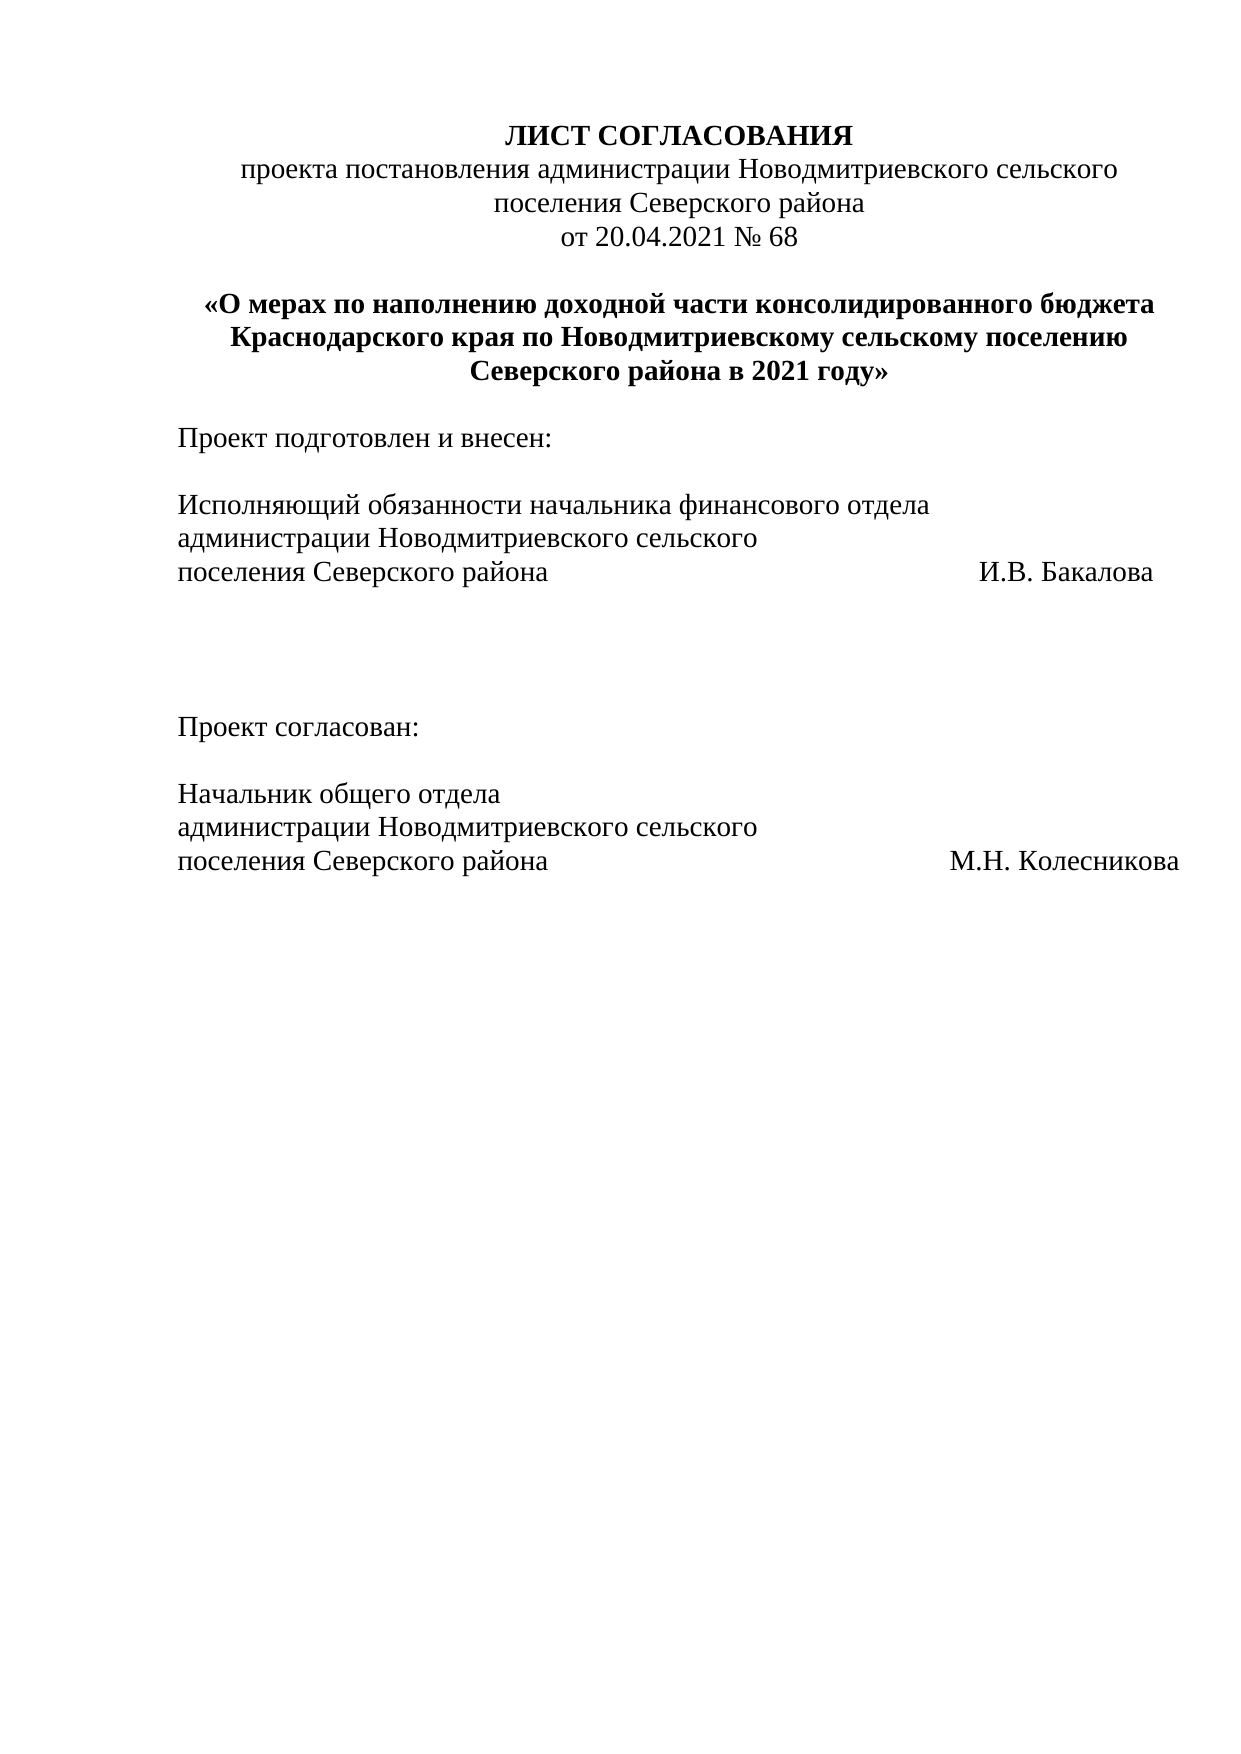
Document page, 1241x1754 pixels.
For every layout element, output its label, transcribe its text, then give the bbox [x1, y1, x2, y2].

text Проект подготовлен и внесен: [177, 420, 1181, 453]
text Начальник общего отдела [177, 776, 1181, 809]
text Проект согласован: [177, 709, 1181, 742]
text от 20.04.2021 № 68 [177, 219, 1181, 252]
text поселения Северского района И.В. Бакалова [177, 554, 1181, 588]
text администрации Новодмитриевского сельского [177, 521, 1181, 554]
text Исполняющий обязанности начальника финансового отдела [177, 487, 1181, 521]
text «О мерах по наполнению доходной части консолидированного бюджета Краснодарского края по Новодмитриевскому сельскому поселению Северского района в 2021 году» [177, 286, 1181, 386]
text проекта постановления администрации Новодмитриевского сельского поселения Северского района [177, 152, 1181, 219]
text администрации Новодмитриевского сельского [177, 809, 1181, 843]
subtitle ЛИСТ СОГЛАСОВАНИЯ [177, 118, 1181, 152]
text поселения Северского района М.Н. Колесникова [177, 843, 1181, 877]
